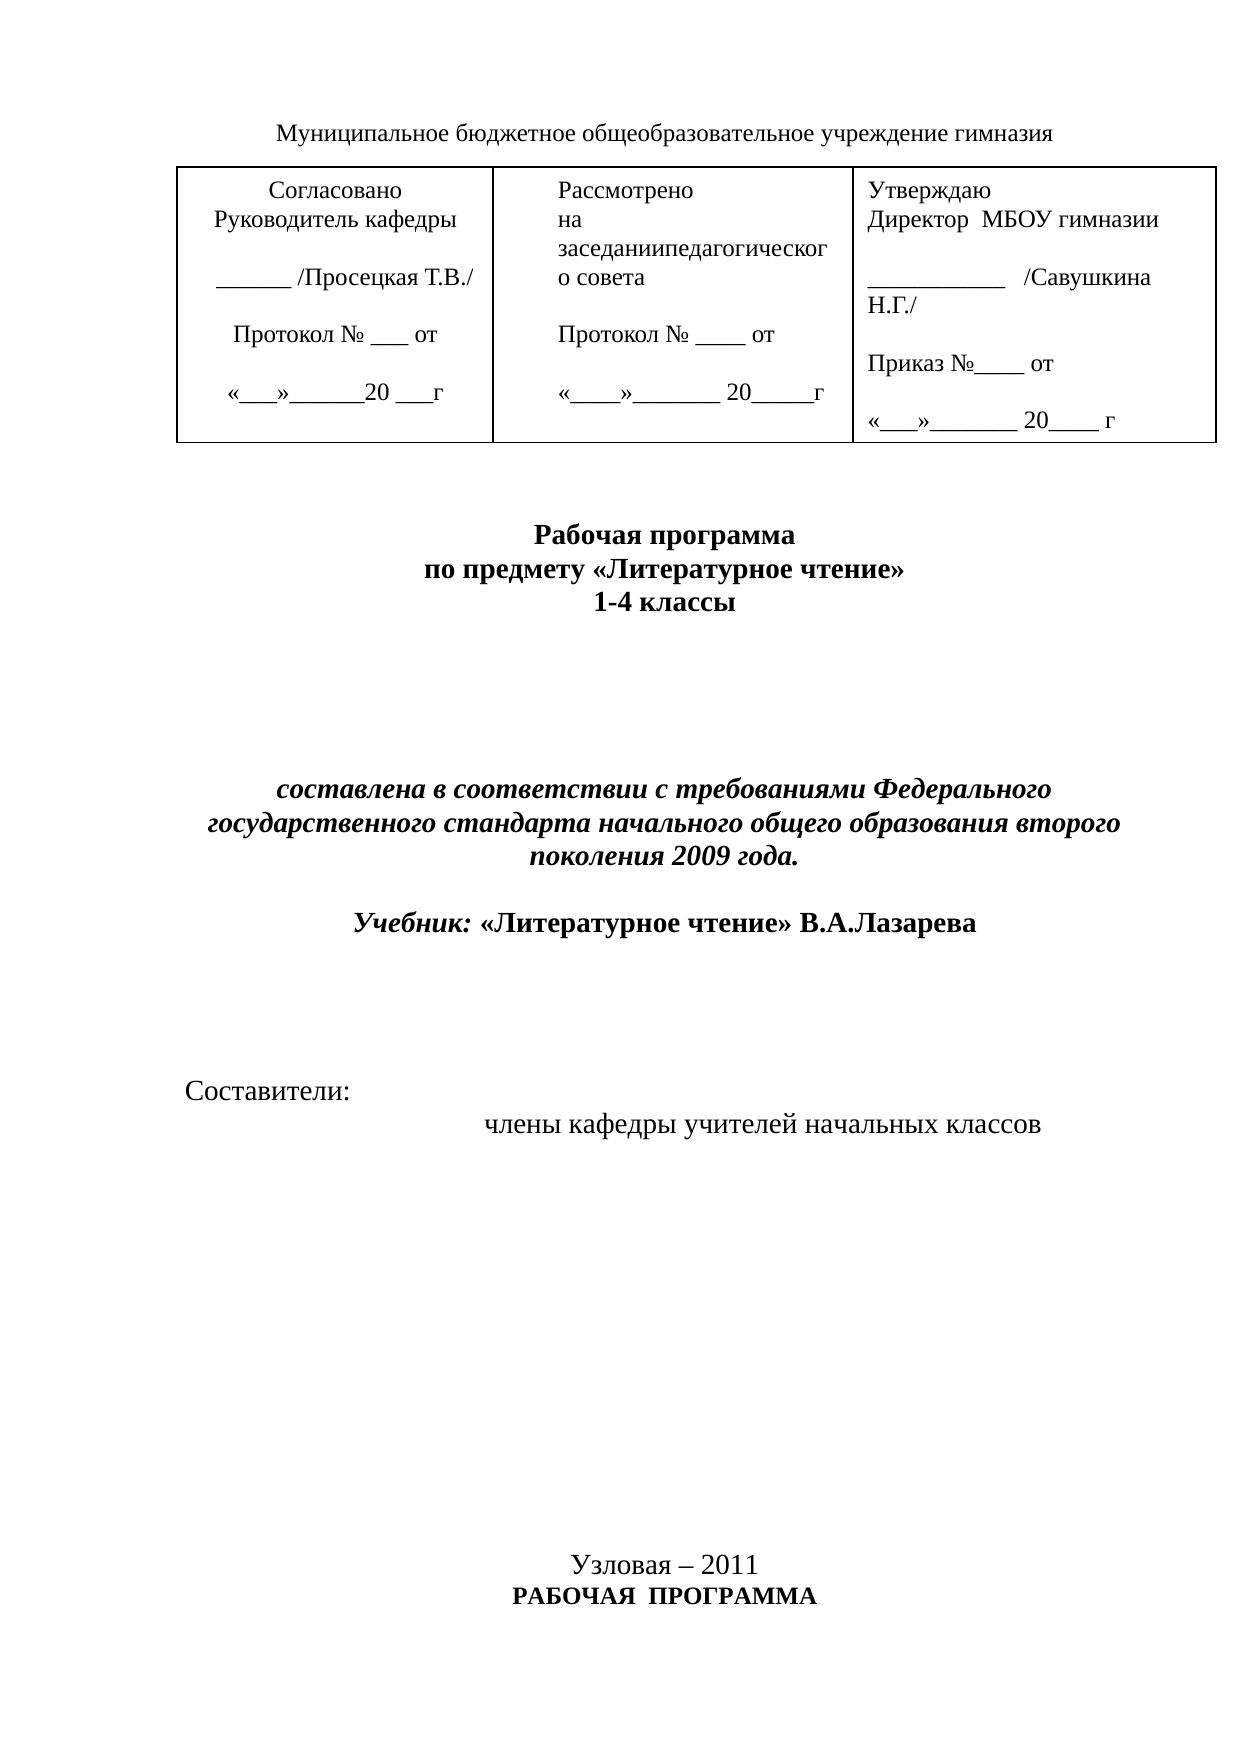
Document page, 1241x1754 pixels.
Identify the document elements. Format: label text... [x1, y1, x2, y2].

text Узловая – 2011 [177, 1547, 1152, 1581]
text Составители: [177, 1073, 1152, 1107]
text Рабочая программа [177, 517, 1152, 551]
text члены кафедры учителей начальных классов [177, 1107, 1152, 1140]
table_header Рассмотрено на заседаниипедагогического совета Протокол № ____ от «____»_______ 20_____г [494, 168, 852, 442]
text РАБОЧАЯ ПРОГРАММА [177, 1581, 1152, 1610]
text 1-4 классы [177, 584, 1152, 618]
text Муниципальное бюджетное общеобразовательное учреждение гимназия [177, 118, 1152, 147]
table_header Согласовано Руководитель кафедры ______ /Просецкая Т.В./ Протокол № ___ от «___»______20 ___г [178, 168, 492, 442]
text Учебник: «Литературное чтение» В.А.Лазарева [177, 905, 1152, 939]
table_header Утверждаю Директор МБОУ гимназии ___________ /Савушкина Н.Г./ Приказ №____ от «___»_______ 20____ г [854, 168, 1215, 442]
text составлена в соответствии с требованиями Федерального государственного стандарта начального общего образования второго поколения 2009 года. [177, 771, 1152, 872]
text по предмету «Литературное чтение» [177, 551, 1152, 584]
